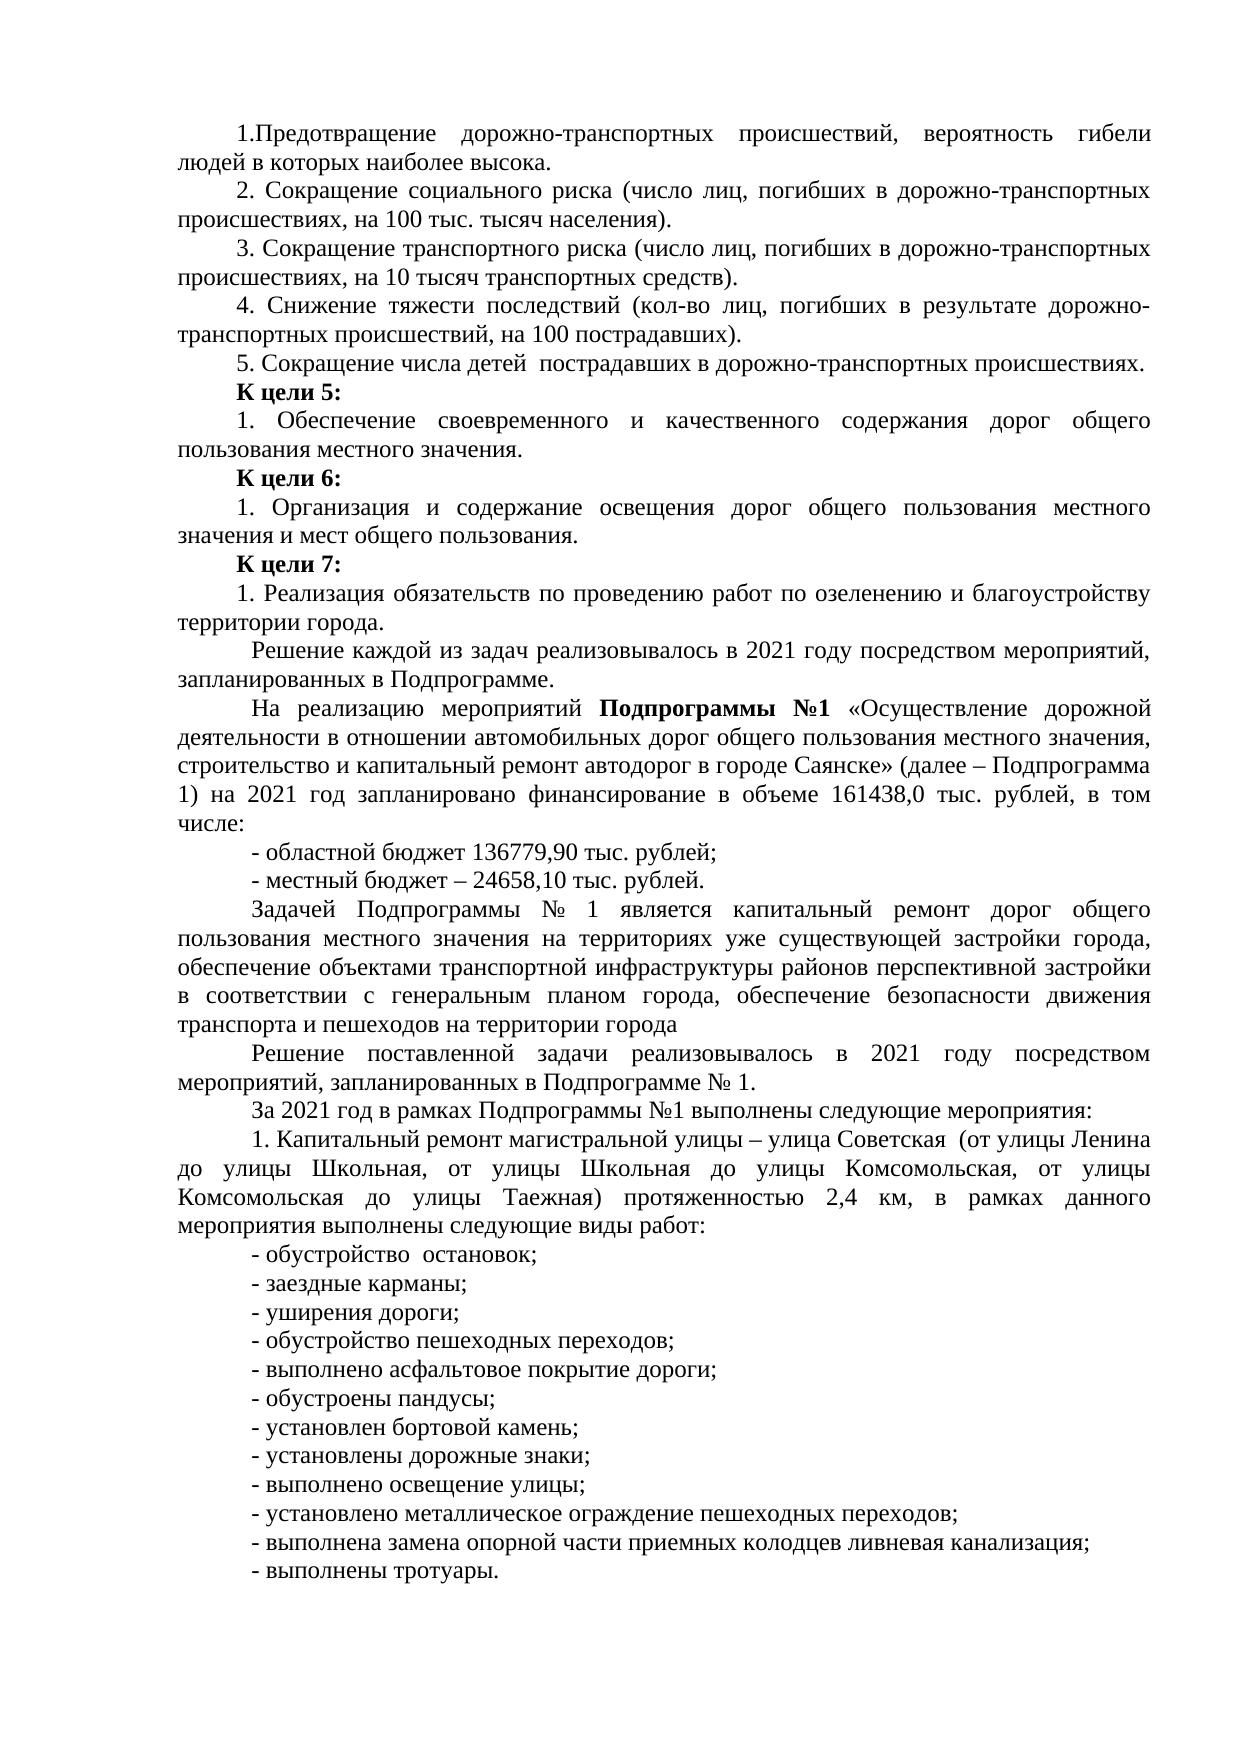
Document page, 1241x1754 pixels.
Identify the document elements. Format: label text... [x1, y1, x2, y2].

text На реализацию мероприятий Подпрограммы №1 «Осуществление дорожной деятельности в отношении автомобильных дорог общего пользования местного значения, строительство и капитальный ремонт автодорог в городе Саянске» (далее – Подпрограмма 1) на 2021 год запланировано финансирование в объеме 161438,0 тыс. рублей, в том числе: [177, 693, 1152, 837]
text - местный бюджет – 24658,10 тыс. рублей. [177, 866, 1152, 894]
text - выполнены тротуары. [177, 1556, 1152, 1584]
text - областной бюджет 136779,90 тыс. рублей; [177, 837, 1152, 866]
text 5. Сокращение числа детей пострадавших в дорожно-транспортных происшествиях. [177, 348, 1152, 377]
text 4. Снижение тяжести последствий (кол-во лиц, погибших в результате дорожно-транспортных происшествий, на 100 пострадавших). [177, 291, 1152, 348]
text - выполнено освещение улицы; [177, 1469, 1152, 1498]
text - обустройство остановок; [177, 1239, 1152, 1268]
text - установлен бортовой камень; [177, 1412, 1152, 1441]
text Решение каждой из задач реализовывалось в 2021 году посредством мероприятий, запланированных в Подпрограмме. [177, 636, 1152, 693]
text - выполнена замена опорной части приемных колодцев ливневая канализация; [177, 1527, 1152, 1556]
text - заездные карманы; [177, 1268, 1152, 1297]
text Задачей Подпрограммы № 1 является капитальный ремонт дорог общего пользования местного значения на территориях уже существующей застройки города, обеспечение объектами транспортной инфраструктуры районов перспективной застройки в соответствии с генеральным планом города, обеспечение безопасности движения транспорта и пешеходов на территории города [177, 894, 1152, 1038]
text 1.Предотвращение дорожно-транспортных происшествий, вероятность гибели людей в которых наиболее высока. [177, 118, 1152, 176]
text - выполнено асфальтовое покрытие дороги; [177, 1354, 1152, 1383]
text 1. Реализация обязательств по проведению работ по озеленению и благоустройству территории города. [177, 578, 1152, 636]
text - установлено металлическое ограждение пешеходных переходов; [177, 1498, 1152, 1527]
text - установлены дорожные знаки; [177, 1441, 1152, 1469]
text - обустроены пандусы; [177, 1383, 1152, 1412]
text - уширения дороги; [177, 1297, 1152, 1326]
text Решение поставленной задачи реализовывалось в 2021 году посредством мероприятий, запланированных в Подпрограмме № 1. [177, 1038, 1152, 1096]
text 2. Сокращение социального риска (число лиц, погибших в дорожно-транспортных происшествиях, на 100 тыс. тысяч населения). [177, 176, 1152, 233]
text - обустройство пешеходных переходов; [177, 1326, 1152, 1354]
text 1. Капитальный ремонт магистральной улицы – улица Советская (от улицы Ленина до улицы Школьная, от улицы Школьная до улицы Комсомольская, от улицы Комсомольская до улицы Таежная) протяженностью 2,4 км, в рамках данного мероприятия выполнены следующие виды работ: [177, 1124, 1152, 1239]
text К цели 6: [177, 463, 1152, 492]
text За 2021 год в рамках Подпрограммы №1 выполнены следующие мероприятия: [177, 1096, 1152, 1124]
text К цели 5: [177, 377, 1152, 406]
text 1. Организация и содержание освещения дорог общего пользования местного значения и мест общего пользования. [177, 492, 1152, 549]
text 3. Сокращение транспортного риска (число лиц, погибших в дорожно-транспортных происшествиях, на 10 тысяч транспортных средств). [177, 233, 1152, 291]
text 1. Обеспечение своевременного и качественного содержания дорог общего пользования местного значения. [177, 406, 1152, 463]
text К цели 7: [177, 549, 1152, 578]
